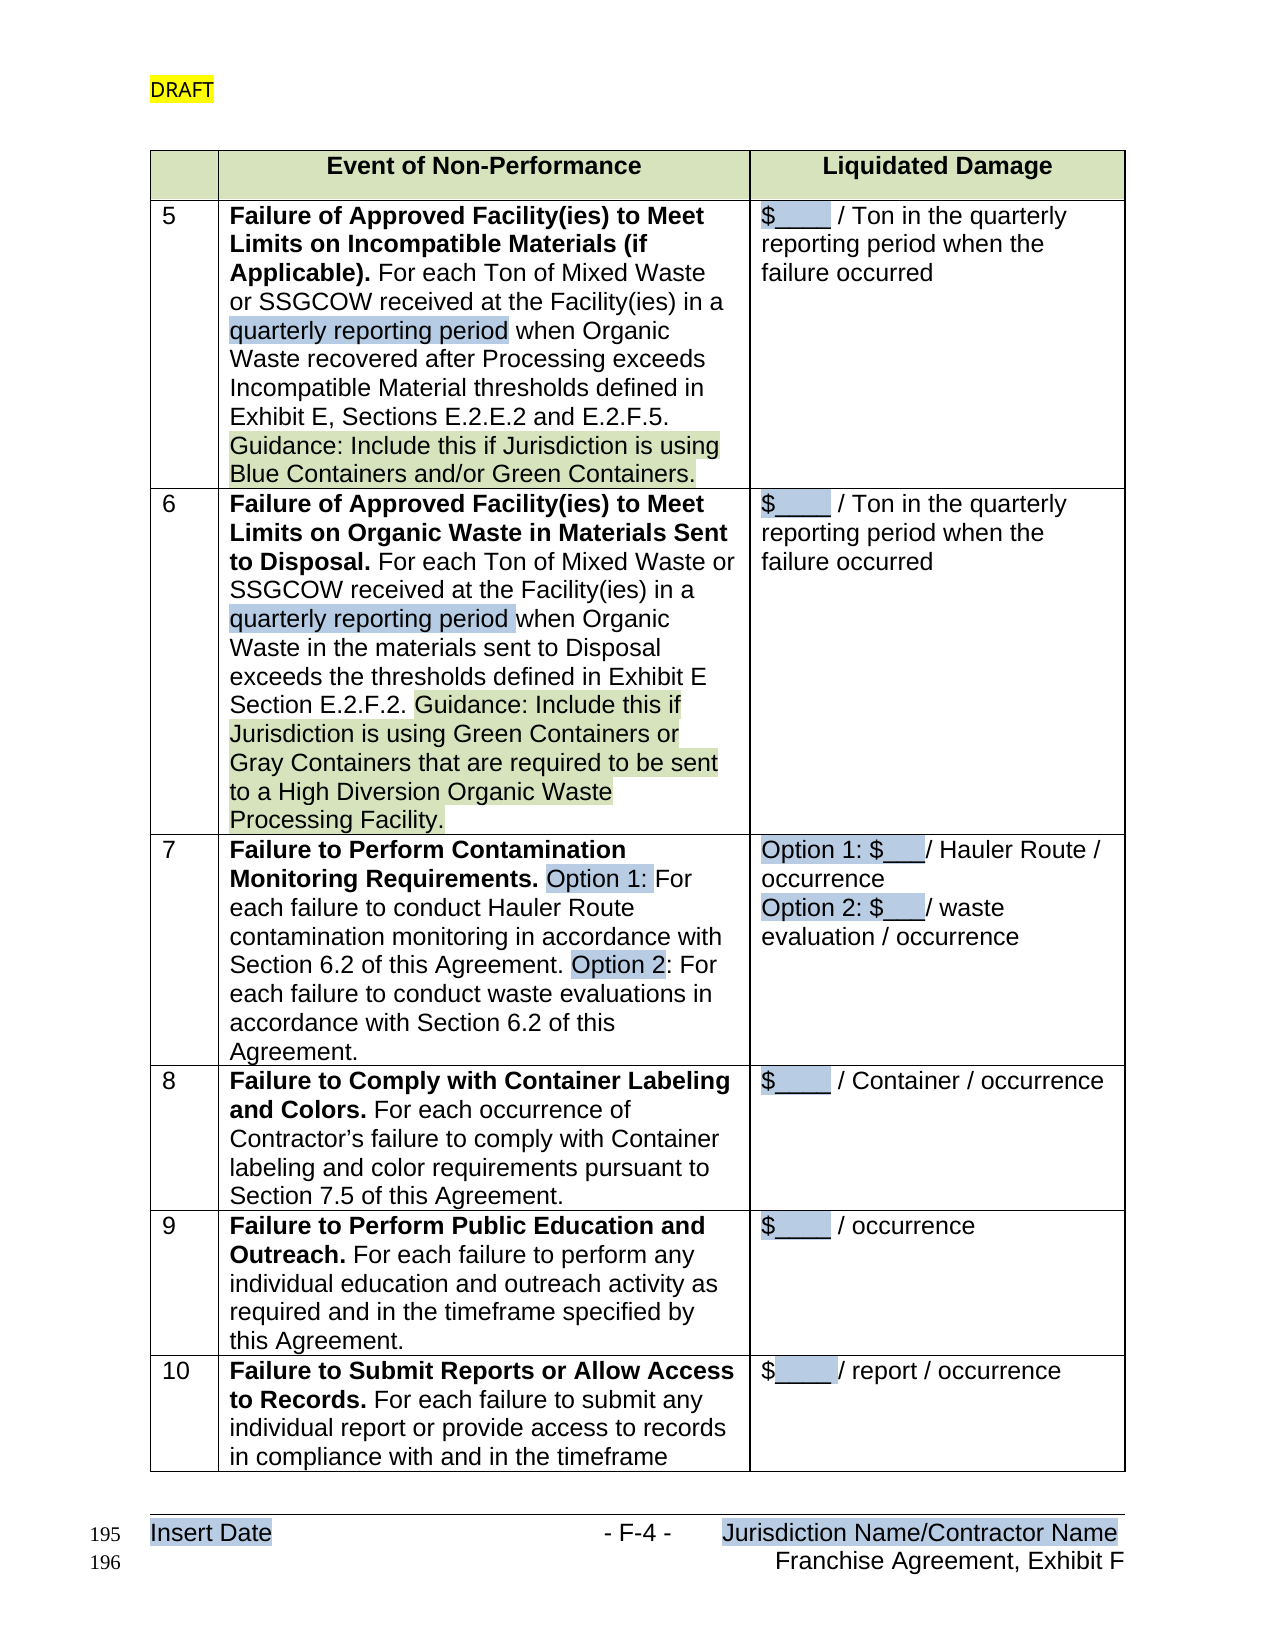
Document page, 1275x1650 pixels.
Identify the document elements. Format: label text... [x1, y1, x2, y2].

table_header Event of Non-Performance [219, 151, 749, 199]
table_cell Option 1: $___/ Hauler Route / occurrence Option 2: $___/ waste evaluation / occurrence [751, 835, 1124, 1065]
table_cell 10 [151, 1356, 218, 1471]
table_cell $____ / report / occurrence [751, 1356, 1124, 1471]
table_cell 7 [151, 835, 218, 1065]
table_cell 5 [151, 201, 218, 488]
table_cell $____ / occurrence [751, 1211, 1124, 1355]
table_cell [219, 1356, 749, 1471]
table_cell Failure of Approved Facility(ies) to Meet Limits on Incompatible Materials (if Applicable). For each Ton of Mixed Waste or SSGCOW received at the Facility(ies) in a quarterly reporting period when Organic Waste recovered after Processing exceeds Incompatible Material thresholds defined in Exhibit E, Sections E.2.E.2 and E.2.F.5. Guidance: Include this if Jurisdiction is using Blue Containers and/or Green Containers. [219, 201, 749, 488]
table_cell 9 [151, 1211, 218, 1355]
table_cell Failure to Perform Public Education and Outreach. For each failure to perform any individual education and outreach activity as required and in the timeframe specified by this Agreement. [219, 1211, 749, 1355]
table_cell $____ / Ton in the quarterly reporting period when the failure occurred [751, 489, 1124, 834]
table_cell Failure to Comply with Container Labeling and Colors. For each occurrence of Contractor’s failure to comply with Container labeling and color requirements pursuant to Section 7.5 of this Agreement. [219, 1066, 749, 1210]
table_cell Failure to Perform Contamination Monitoring Requirements. Option 1: For each failure to conduct Hauler Route contamination monitoring in accordance with Section 6.2 of this Agreement. Option 2: For each failure to conduct waste evaluations in accordance with Section 6.2 of this Agreement. [219, 835, 749, 1065]
table_cell Failure of Approved Facility(ies) to Meet Limits on Organic Waste in Materials Sent to Disposal. For each Ton of Mixed Waste or SSGCOW received at the Facility(ies) in a quarterly reporting period when Organic Waste in the materials sent to Disposal exceeds the thresholds defined in Exhibit E Section E.2.F.2. Guidance: Include this if Jurisdiction is using Green Containers or Gray Containers that are required to be sent to a High Diversion Organic Waste Processing Facility. [219, 489, 749, 834]
table_header [151, 151, 218, 199]
table_cell $____ / Container / occurrence [751, 1066, 1124, 1210]
table_header Liquidated Damage [751, 151, 1124, 199]
table_cell 6 [151, 489, 218, 834]
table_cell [751, 201, 1124, 488]
table_cell 8 [151, 1066, 218, 1210]
